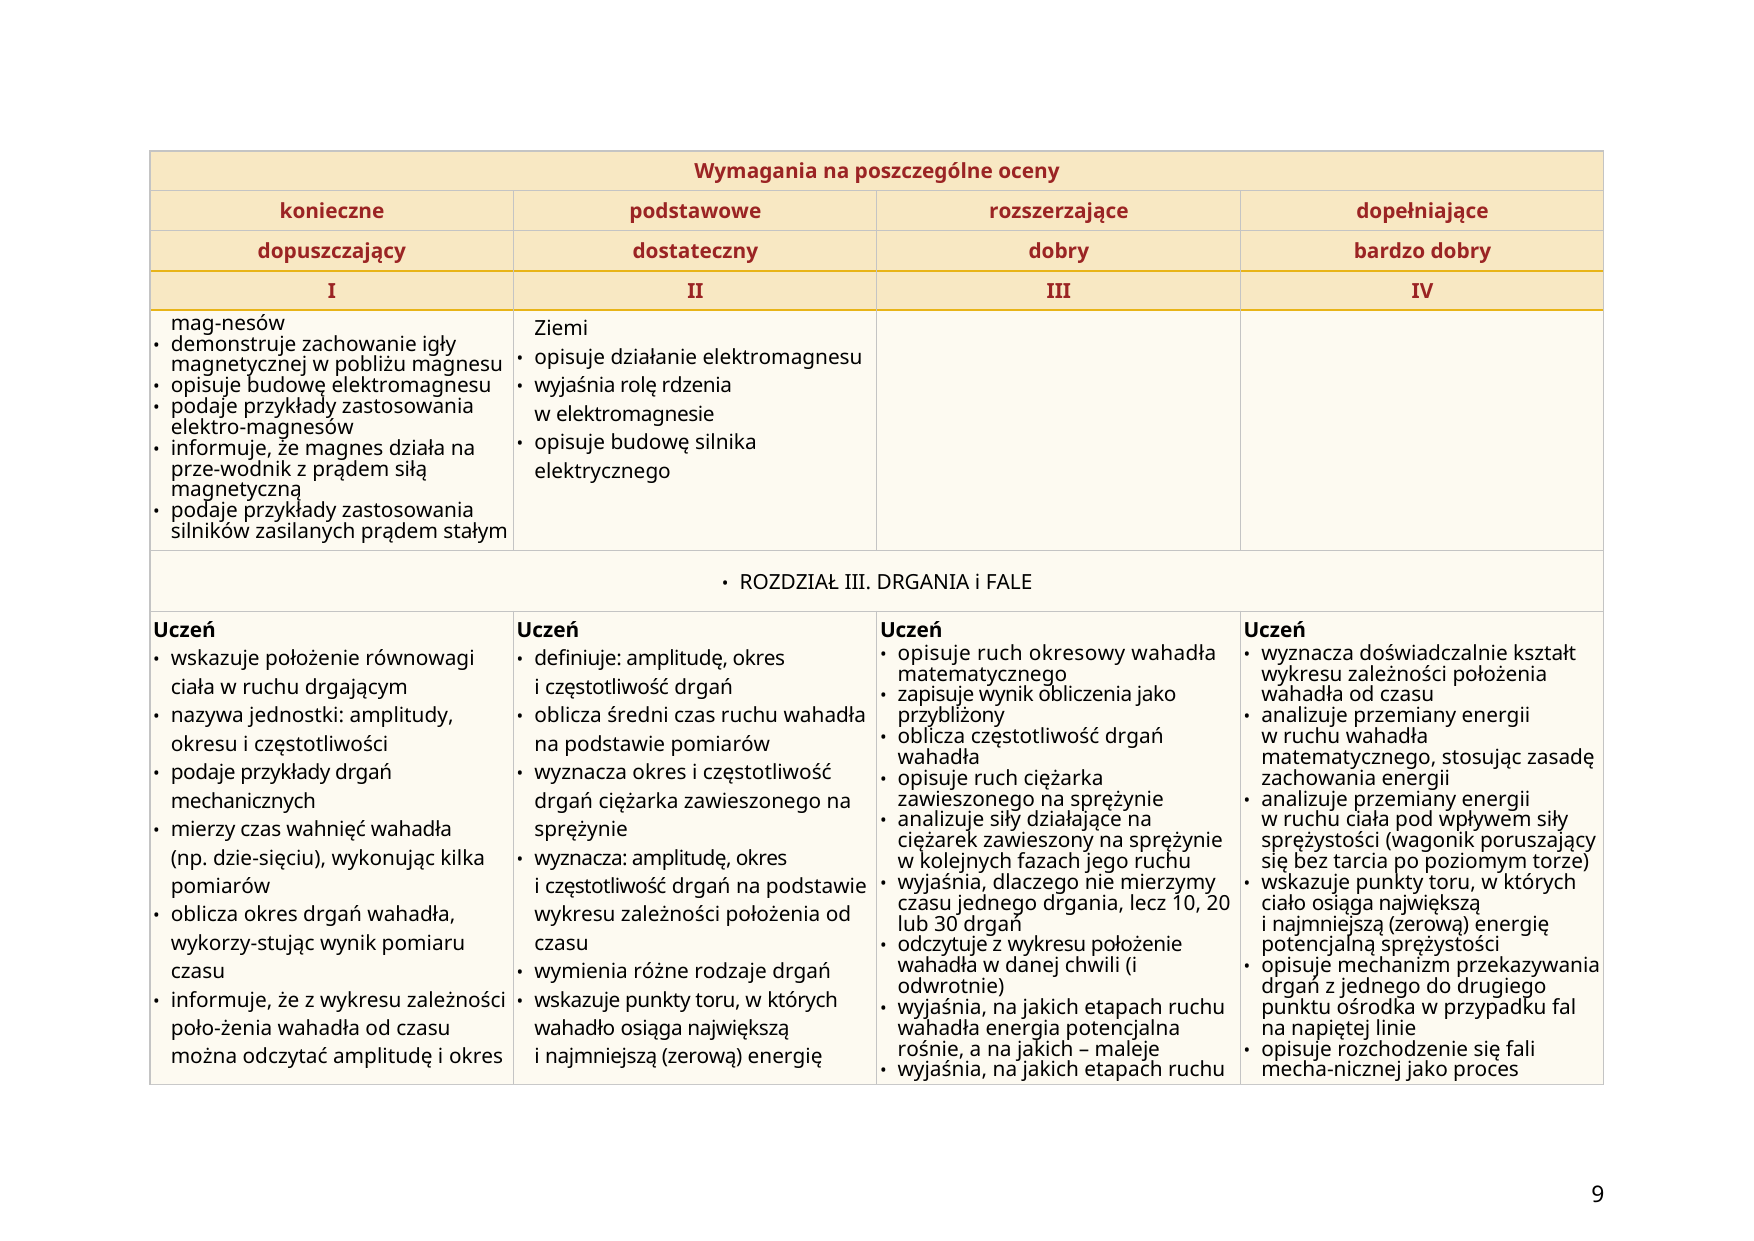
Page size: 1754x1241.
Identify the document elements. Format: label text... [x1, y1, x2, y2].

table_cell I [151, 272, 513, 309]
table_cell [151, 311, 513, 550]
table_cell konieczne [151, 191, 513, 230]
table_cell bardzo dobry [1241, 231, 1603, 270]
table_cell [151, 612, 513, 1084]
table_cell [1241, 612, 1603, 1084]
table_cell dostateczny [514, 231, 876, 270]
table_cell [514, 612, 876, 1084]
table_cell IV [1241, 272, 1603, 309]
table_cell dopełniające [1241, 191, 1603, 230]
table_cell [514, 311, 876, 550]
table_cell dobry [877, 231, 1240, 270]
table_cell dopuszczający [151, 231, 513, 270]
table_cell podstawowe [514, 191, 876, 230]
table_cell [877, 311, 1240, 550]
table_header Wymagania na poszczególne oceny [151, 152, 1603, 190]
table_cell ROZDZIAŁ III. DRGANIA i FALE [151, 551, 1603, 611]
table_cell III [877, 272, 1240, 309]
table_cell rozszerzające [877, 191, 1240, 230]
table_cell II [514, 272, 876, 309]
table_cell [877, 612, 1240, 1084]
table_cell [1241, 311, 1603, 550]
